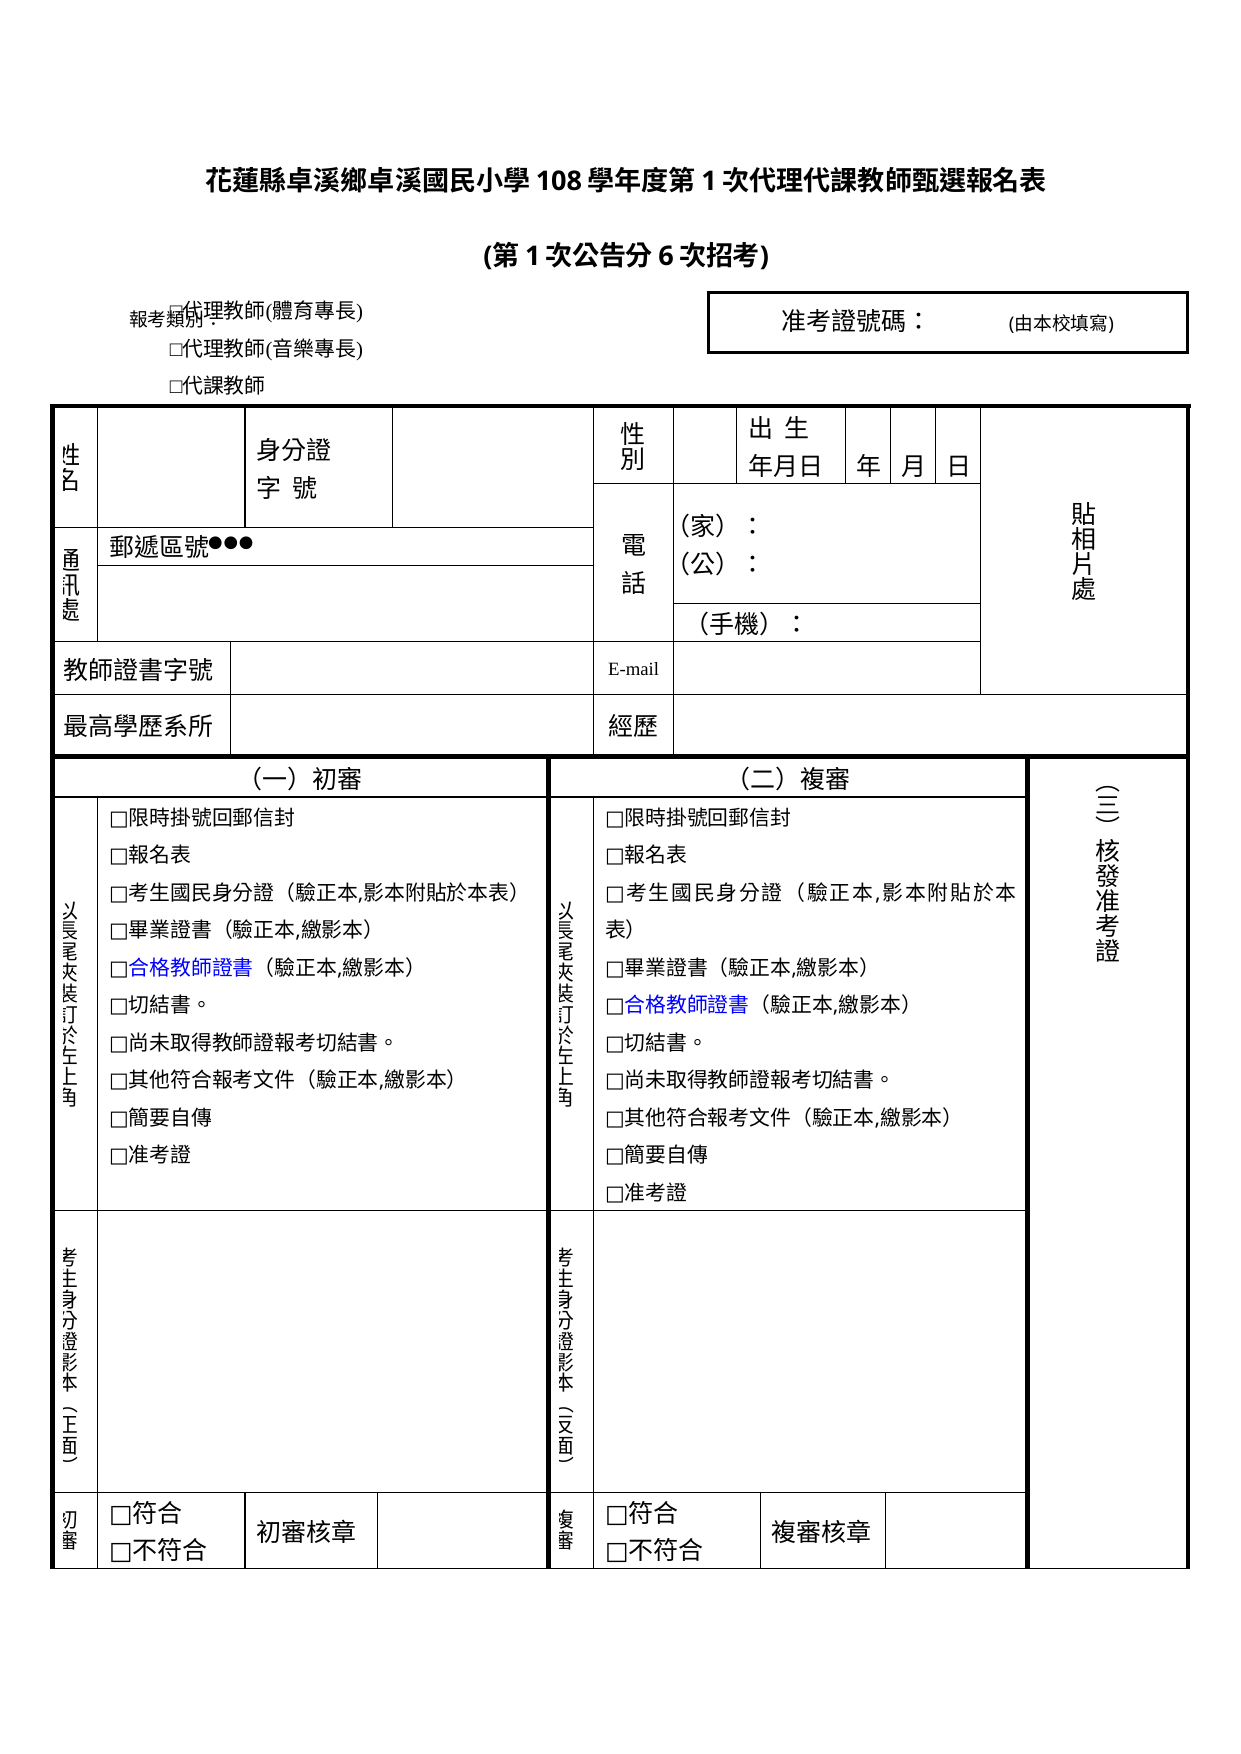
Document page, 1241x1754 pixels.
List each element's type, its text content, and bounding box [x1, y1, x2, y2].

table_cell 郵遞區號 [98, 528, 593, 565]
table_header 月 [891, 408, 935, 483]
table_cell [886, 1493, 1025, 1568]
text 花蓮縣卓溪鄉卓溪國民小學108學年度第1次代理代課教師甄選報名表 [124, 141, 1128, 216]
text □代課教師 [112, 366, 1128, 403]
table_cell E-mail [594, 642, 673, 694]
table_cell 初審核章 [246, 1493, 377, 1568]
table_cell 複審 [551, 1493, 593, 1568]
table_cell 通訊處 [55, 528, 97, 641]
table_header 出 生 年月日 [737, 408, 845, 483]
table_header 年 [846, 408, 890, 483]
table_cell □符合 □不符合 [98, 1493, 244, 1568]
text (第1次公告分6次招考) [124, 216, 1128, 291]
table_cell [98, 1211, 546, 1492]
table_cell （三）核發准考證 [1030, 759, 1186, 1568]
table_header [98, 408, 244, 527]
table_header [674, 408, 736, 483]
table_cell [231, 695, 593, 754]
table_cell 複審核章 [761, 1493, 885, 1568]
table_cell □限時掛號回郵信封 □報名表 □考生國民身分證（驗正本,影本附貼於本表） □畢業證書（驗正本,繳影本） □合格教師證書（驗正本,繳影本） □切結書。 □尚未取得教師證報考切結書。 □其他符合報考文件（驗正本,繳影本） □簡要自傳 □准考證 [98, 798, 546, 1210]
table_cell 初審 [55, 1493, 97, 1568]
table_header 身分證 字 號 [246, 408, 392, 527]
table_cell 考生身分證影本（正面） [55, 1211, 97, 1492]
table_cell 電話 [594, 484, 673, 641]
table_cell [674, 695, 1186, 754]
table_header 日 [936, 408, 980, 483]
table_cell 教師證書字號 [55, 642, 230, 694]
table_cell □限時掛號回郵信封 □報名表 □考生國民身分證（驗正本,影本附貼於本表） □畢業證書（驗正本,繳影本） □合格教師證書（驗正本,繳影本） □切結書。 □尚未取得教師證報考切結書。 □其他符合報考文件（驗正本,繳影本） □簡要自傳 □准考證 [594, 798, 1025, 1210]
table_cell [98, 566, 593, 641]
table_cell （一）初審 [55, 759, 546, 796]
table_header 貼相片處 [981, 408, 1186, 694]
text □代理教師(體育專長) [112, 291, 707, 328]
table_cell （手機）： [674, 604, 980, 641]
table_cell （家）： （公）： [674, 484, 980, 603]
table_cell [674, 642, 980, 694]
table_cell [594, 1211, 1025, 1492]
table_cell 以長尾夾裝訂於左上角 [551, 798, 593, 1210]
table_cell 以長尾夾裝訂於左上角 [55, 798, 97, 1210]
text □代理教師(音樂專長) [112, 328, 1128, 366]
table_cell 經歷 [594, 695, 673, 754]
table_header [393, 408, 593, 527]
table_header 姓名 [55, 408, 97, 527]
table_cell 考生身分證影本（反面） [551, 1211, 593, 1492]
table_header 性別 [594, 408, 673, 483]
table_cell [231, 642, 593, 694]
table_cell （二）複審 [551, 759, 1025, 796]
table_cell [378, 1493, 546, 1568]
table_cell □符合 □不符合 [594, 1493, 760, 1568]
table_cell 最高學歷系所 [55, 695, 230, 754]
